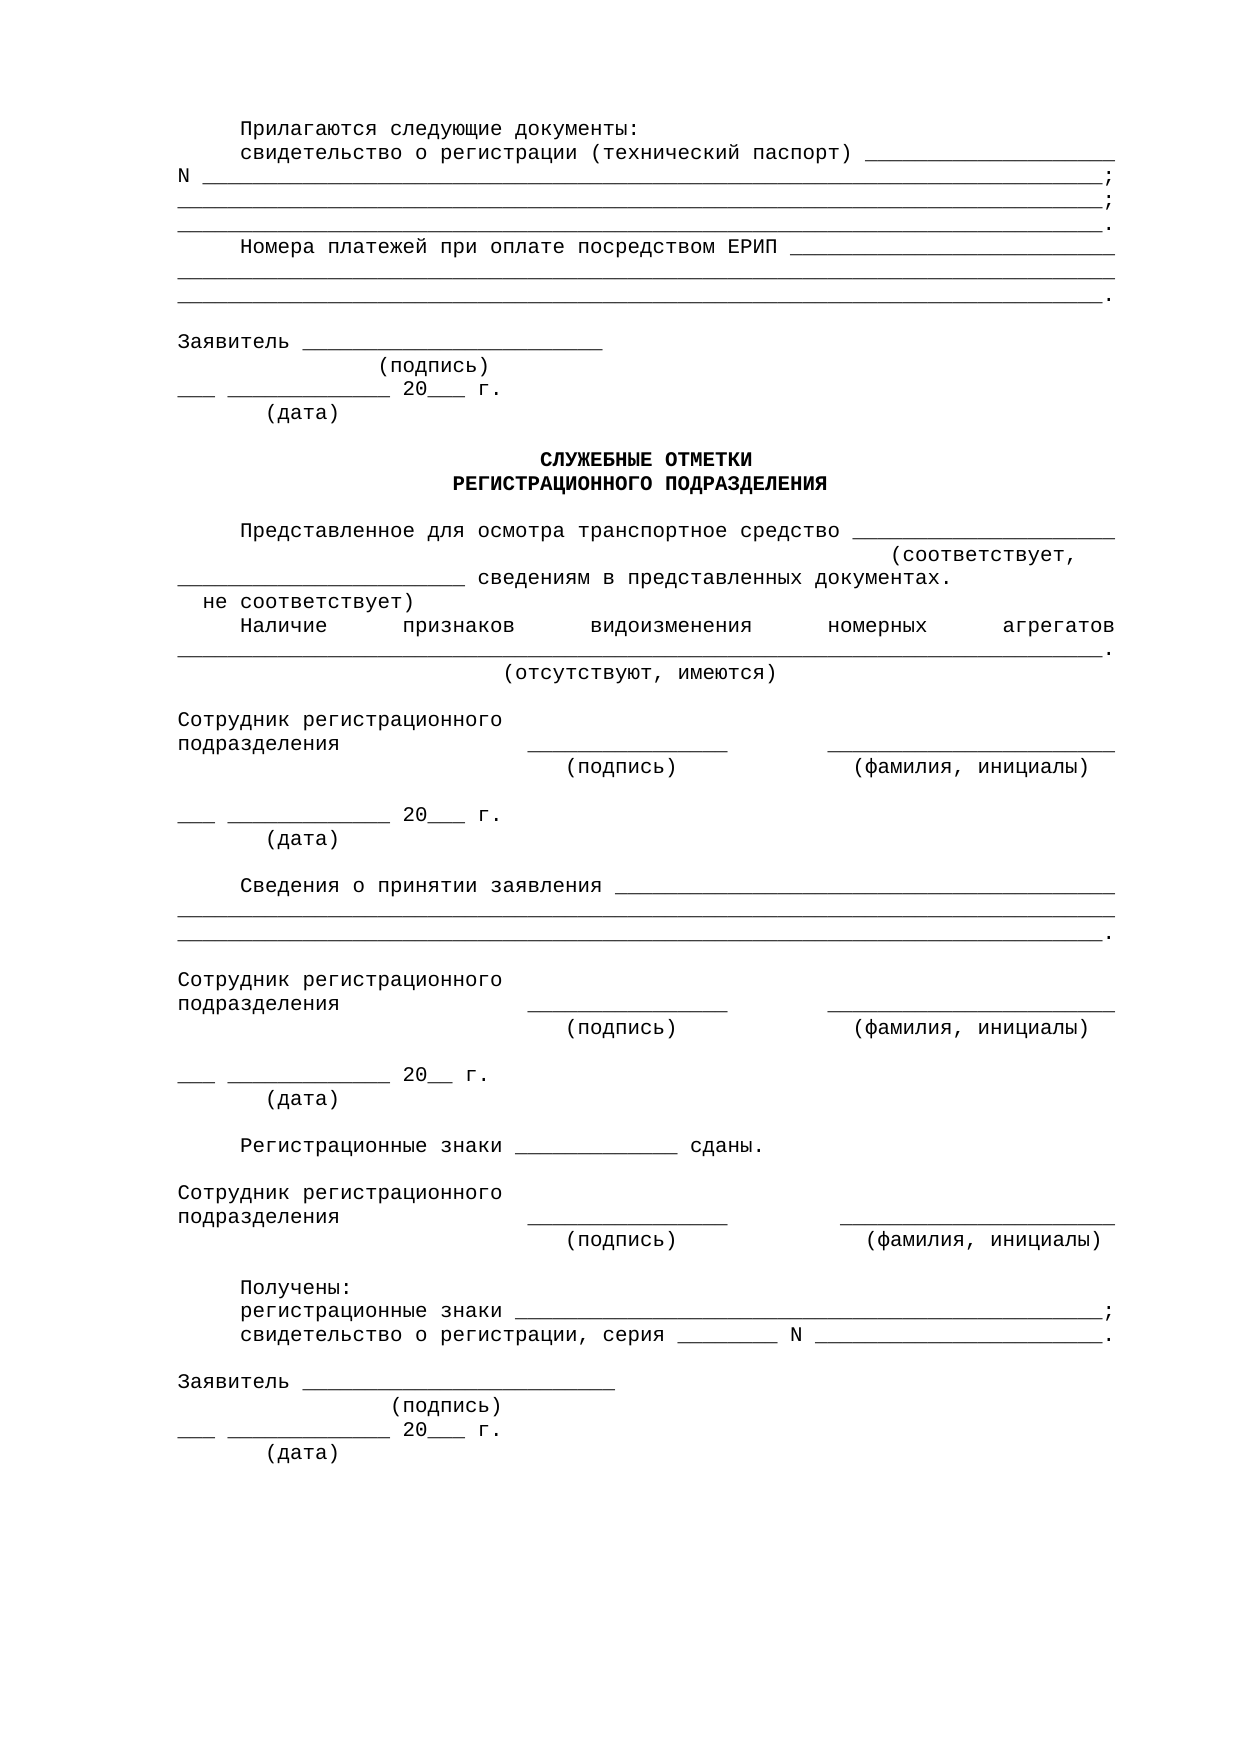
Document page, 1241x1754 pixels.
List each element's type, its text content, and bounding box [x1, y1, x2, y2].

text __________________________________________________________________________. [177, 213, 1152, 236]
text (подпись) (фамилия, инициалы) [177, 757, 1152, 780]
text __________________________________________________________________________. [177, 638, 1152, 662]
text Сотрудник регистрационного [177, 709, 1152, 733]
text свидетельство о регистрации, серия ________ N _______________________. [177, 1324, 1152, 1348]
text (подпись) [177, 354, 1152, 378]
text __________________________________________________________________________. [177, 922, 1152, 946]
text СЛУЖЕБНЫЕ ОТМЕТКИ [177, 449, 1152, 473]
text Номера платежей при оплате посредством ЕРИП __________________________ [177, 236, 1152, 260]
text Сотрудник регистрационного [177, 1182, 1152, 1206]
text Сотрудник регистрационного [177, 969, 1152, 993]
text регистрационные знаки _______________________________________________; [177, 1300, 1152, 1324]
text (подпись) (фамилия, инициалы) [177, 1017, 1152, 1040]
text __________________________________________________________________________; [177, 189, 1152, 213]
text ___ _____________ 20___ г. [177, 804, 1152, 827]
text РЕГИСТРАЦИОННОГО ПОДРАЗДЕЛЕНИЯ [177, 473, 1152, 496]
text N ________________________________________________________________________; [177, 165, 1152, 189]
text (дата) [177, 827, 1152, 851]
text Заявитель _________________________ [177, 1371, 1152, 1395]
text (подпись) (фамилия, инициалы) [177, 1229, 1152, 1253]
text подразделения ________________ ______________________ [177, 1206, 1152, 1229]
text (дата) [177, 402, 1152, 426]
text ___ _____________ 20___ г. [177, 378, 1152, 402]
text подразделения ________________ _______________________ [177, 993, 1152, 1017]
text Представленное для осмотра транспортное средство _____________________ [177, 520, 1152, 544]
text ___ _____________ 20__ г. [177, 1064, 1152, 1088]
text Прилагаются следующие документы: [177, 118, 1152, 142]
text Наличие признаков видоизменения номерных агрегатов [177, 615, 1152, 638]
text (подпись) [177, 1395, 1152, 1419]
text (соответствует, [177, 544, 1152, 567]
text (дата) [177, 1088, 1152, 1111]
text подразделения ________________ _______________________ [177, 733, 1152, 757]
text Сведения о принятии заявления ________________________________________ [177, 875, 1152, 898]
text Получены: [177, 1277, 1152, 1300]
text не соответствует) [177, 591, 1152, 615]
text свидетельство о регистрации (технический паспорт) ____________________ [177, 142, 1152, 165]
text ___________________________________________________________________________ [177, 898, 1152, 922]
text Заявитель ________________________ [177, 331, 1152, 354]
text Регистрационные знаки _____________ сданы. [177, 1135, 1152, 1158]
text _______________________ сведениям в представленных документах. [177, 567, 1152, 591]
text (дата) [177, 1442, 1152, 1466]
text ___ _____________ 20___ г. [177, 1419, 1152, 1442]
text (отсутствуют, имеются) [177, 662, 1152, 686]
text __________________________________________________________________________. [177, 284, 1152, 307]
text ___________________________________________________________________________ [177, 260, 1152, 284]
